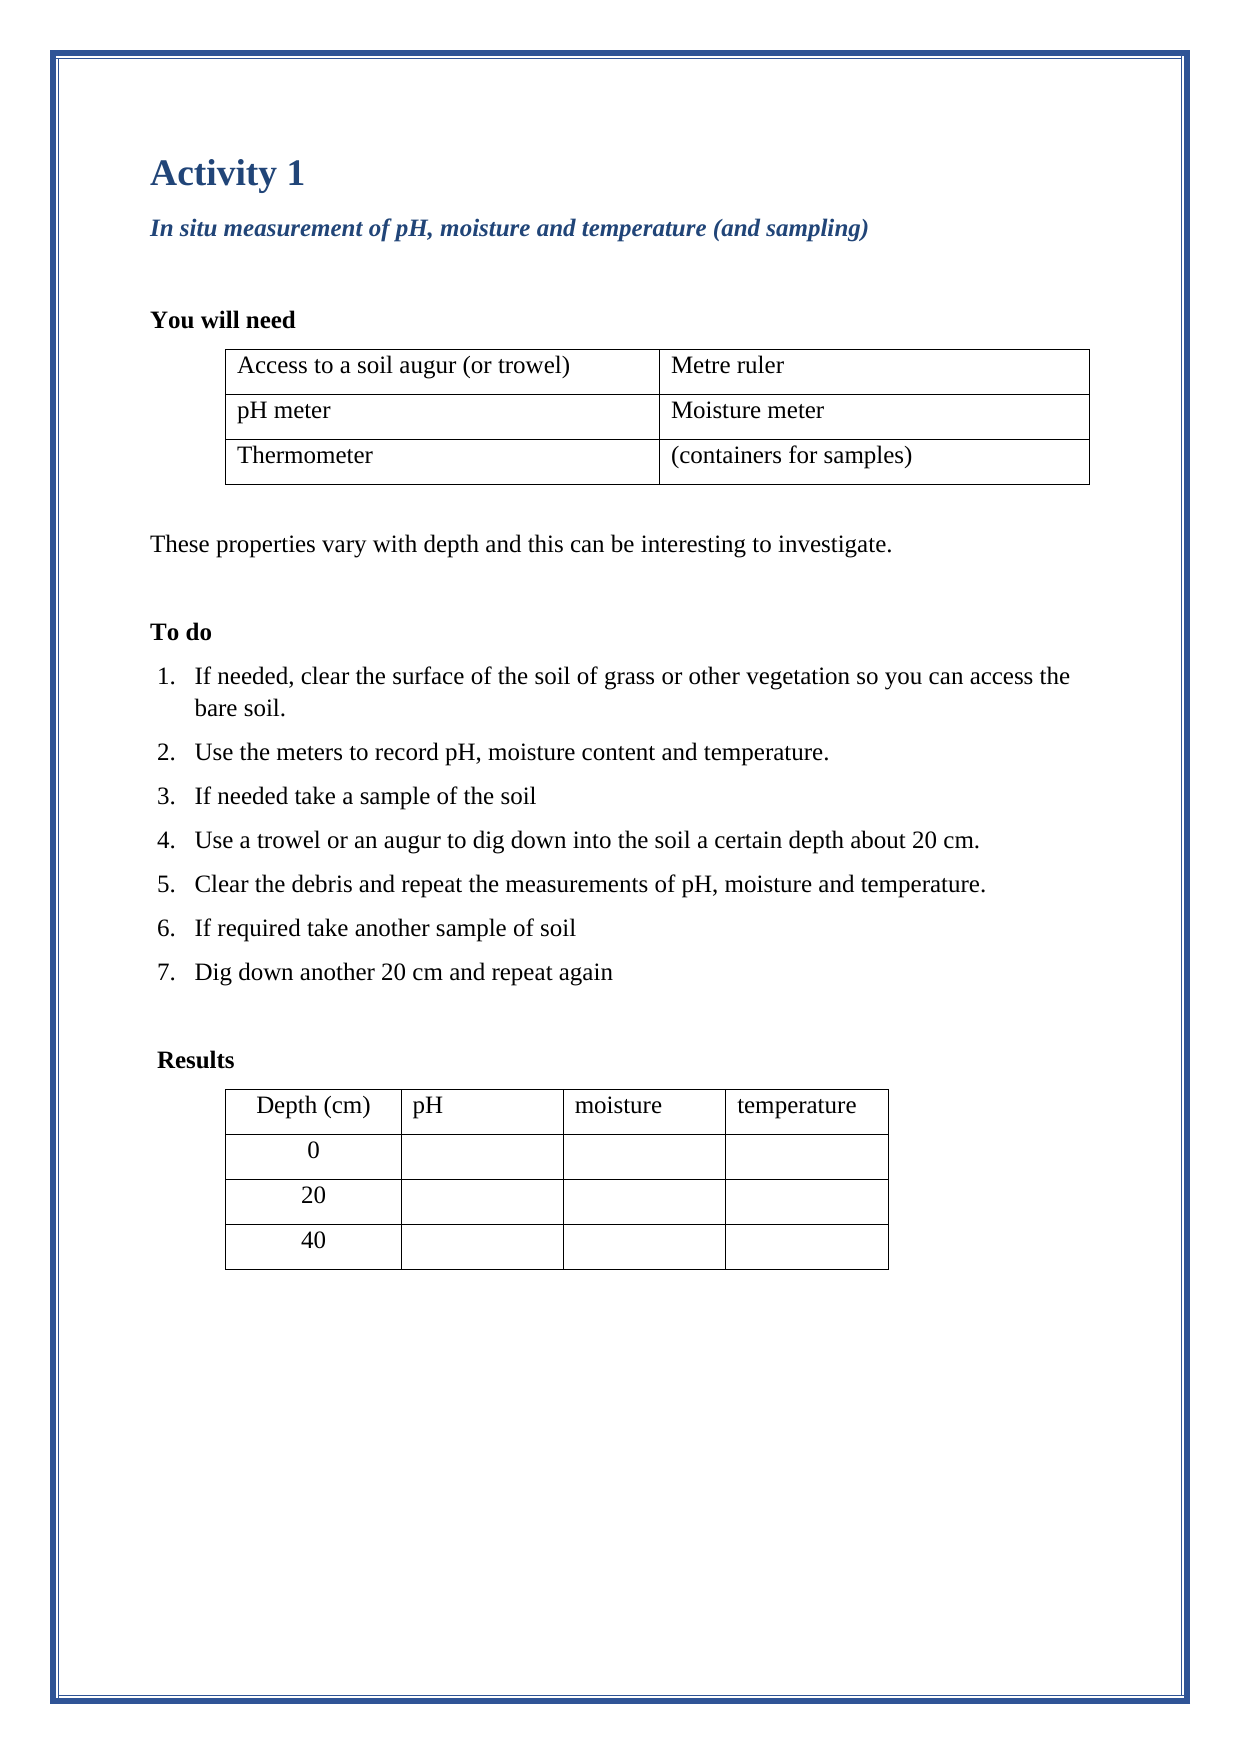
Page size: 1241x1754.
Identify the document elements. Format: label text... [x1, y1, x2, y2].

table_cell [564, 1225, 725, 1269]
table_header moisture [564, 1090, 725, 1134]
text Results [157, 1045, 1090, 1074]
list If needed, clear the surface of the soil of grass or other vegetation so you can access the bare soil. [157, 661, 1090, 721]
table_cell [564, 1135, 725, 1179]
table_cell 0 [226, 1135, 401, 1179]
table_header Metre ruler [660, 350, 1089, 394]
list Dig down another 20 cm and repeat again [157, 957, 1090, 986]
subtitle Activity 1 [150, 150, 1090, 193]
list To do [150, 617, 1090, 646]
table_cell [564, 1180, 725, 1224]
table_header Depth (cm) [226, 1090, 401, 1134]
table_cell 20 [226, 1180, 401, 1224]
table_cell [402, 1135, 563, 1179]
table_header pH [402, 1090, 563, 1134]
table_cell [726, 1135, 888, 1179]
list Use the meters to record pH, moisture content and temperature. [157, 737, 1090, 765]
list You will need [150, 305, 1090, 334]
table_cell (containers for samples) [660, 440, 1089, 484]
list If needed take a sample of the soil [157, 781, 1090, 809]
table_cell Thermometer [226, 440, 659, 484]
table_cell [726, 1180, 888, 1224]
table_cell 40 [226, 1225, 401, 1269]
subtitle In situ measurement of pH, moisture and temperature (and sampling) [150, 213, 1090, 242]
list If required take another sample of soil [157, 913, 1090, 942]
table_cell Moisture meter [660, 395, 1089, 439]
table_header temperature [726, 1090, 888, 1134]
table_header Access to a soil augur (or trowel) [226, 350, 659, 394]
list Clear the debris and repeat the measurements of pH, moisture and temperature. [157, 869, 1090, 898]
table_cell [402, 1225, 563, 1269]
list Use a trowel or an augur to dig down into the soil a certain depth about 20 cm. [157, 825, 1090, 853]
table_cell [726, 1225, 888, 1269]
table_cell [402, 1180, 563, 1224]
table_cell pH meter [226, 395, 659, 439]
list These properties vary with depth and this can be interesting to investigate. [150, 529, 1090, 558]
